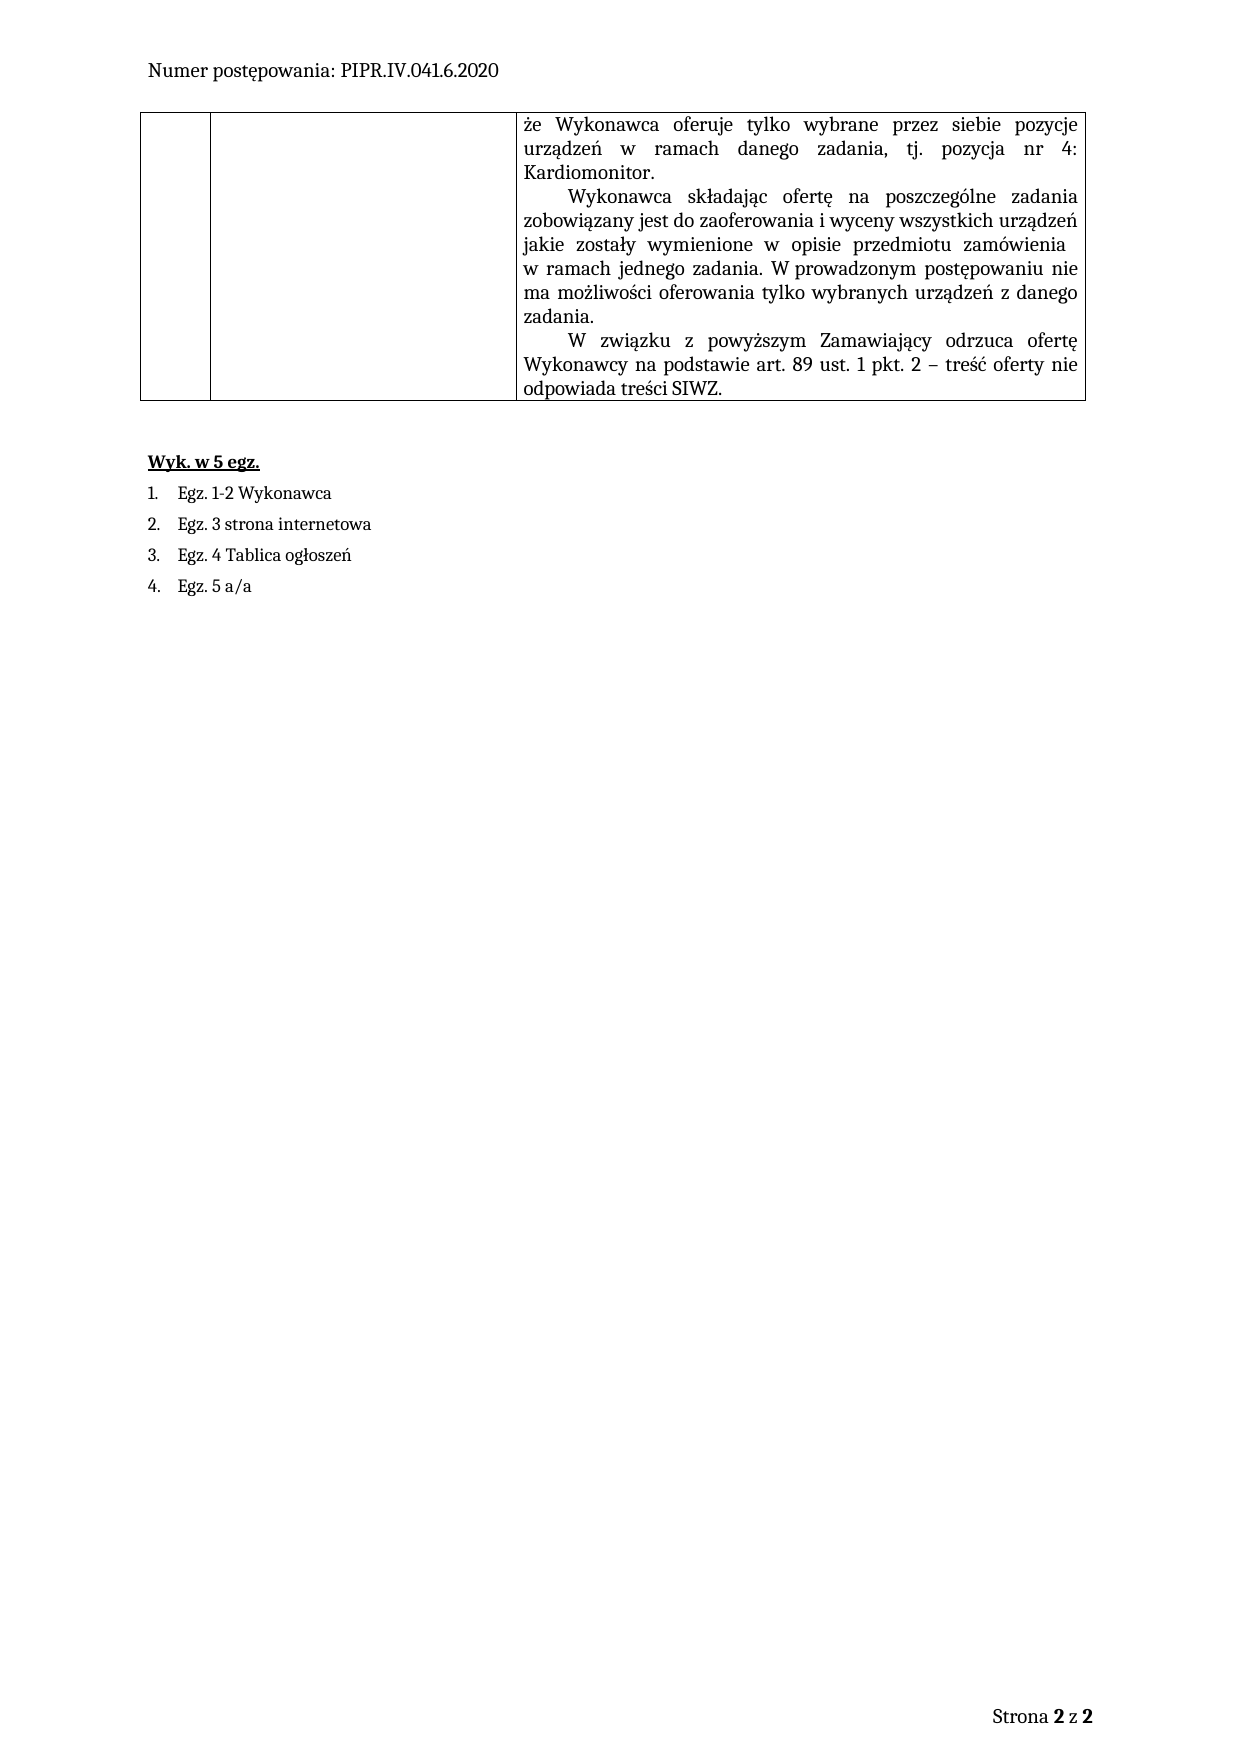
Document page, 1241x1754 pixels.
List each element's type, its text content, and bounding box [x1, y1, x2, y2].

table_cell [517, 113, 1085, 400]
list Egz. 3 strona internetowa [148, 513, 1092, 535]
text Wyk. w 5 egz. [148, 451, 1092, 473]
table_cell 2 [141, 113, 210, 400]
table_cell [211, 113, 516, 400]
list Egz. 4 Tablica ogłoszeń [148, 544, 1092, 566]
list Egz. 5 a/a [148, 575, 1092, 597]
list Egz. 1-2 Wykonawca [148, 482, 1092, 504]
